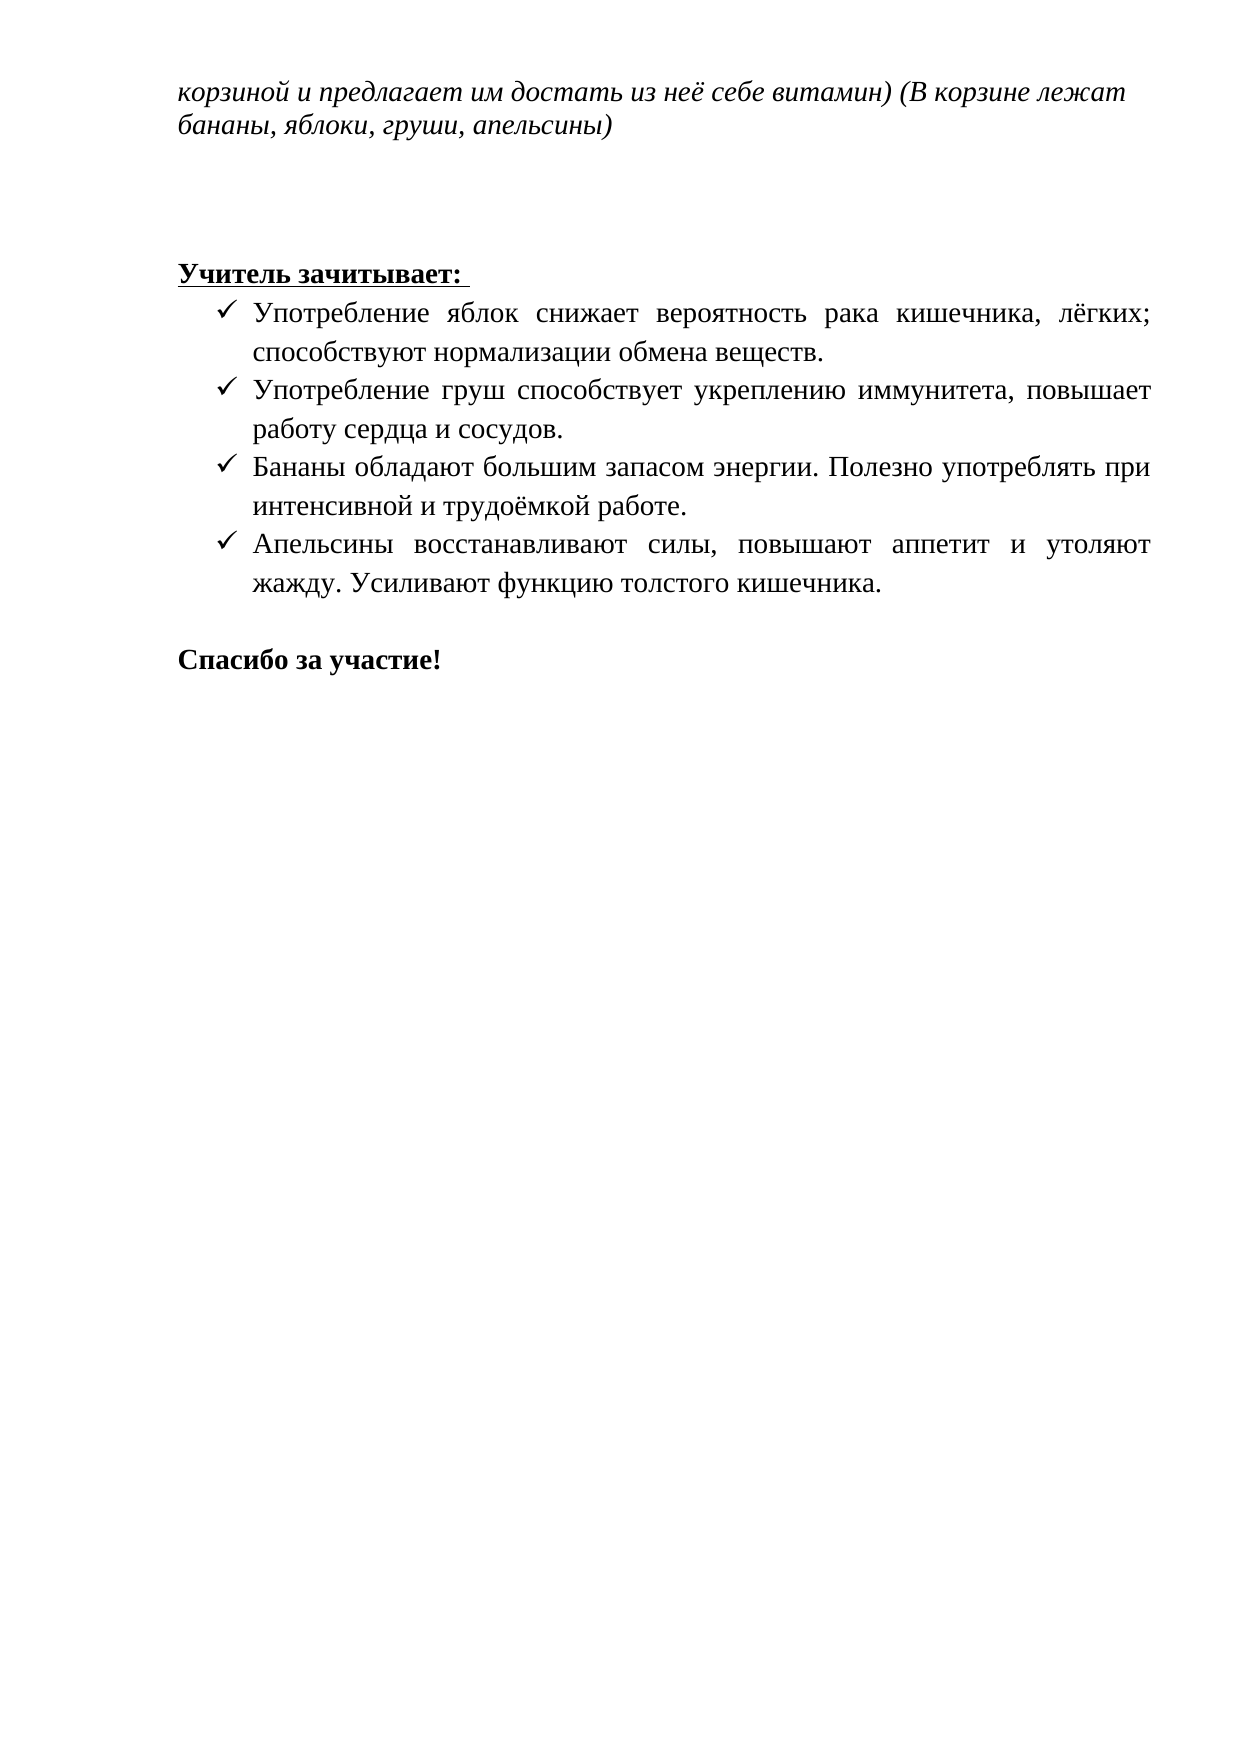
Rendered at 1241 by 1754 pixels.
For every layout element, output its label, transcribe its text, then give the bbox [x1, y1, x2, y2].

list Бананы обладают большим запасом энергии. Полезно употреблять при интенсивной и трудоёмкой работе. [215, 449, 1152, 522]
list Апельсины восстанавливают силы, повышают аппетит и утоляют жажду. Усиливают функцию толстого кишечника. [215, 527, 1152, 599]
text Учитель зачитывает: [88, 257, 1152, 290]
text Спасибо за участие! [88, 642, 1152, 676]
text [177, 74, 1152, 141]
list Употребление яблок снижает вероятность рака кишечника, лёгких; способствуют нормализации обмена веществ. [215, 295, 1152, 367]
list Употребление груш способствует укреплению иммунитета, повышает работу сердца и сосудов. [215, 372, 1152, 444]
